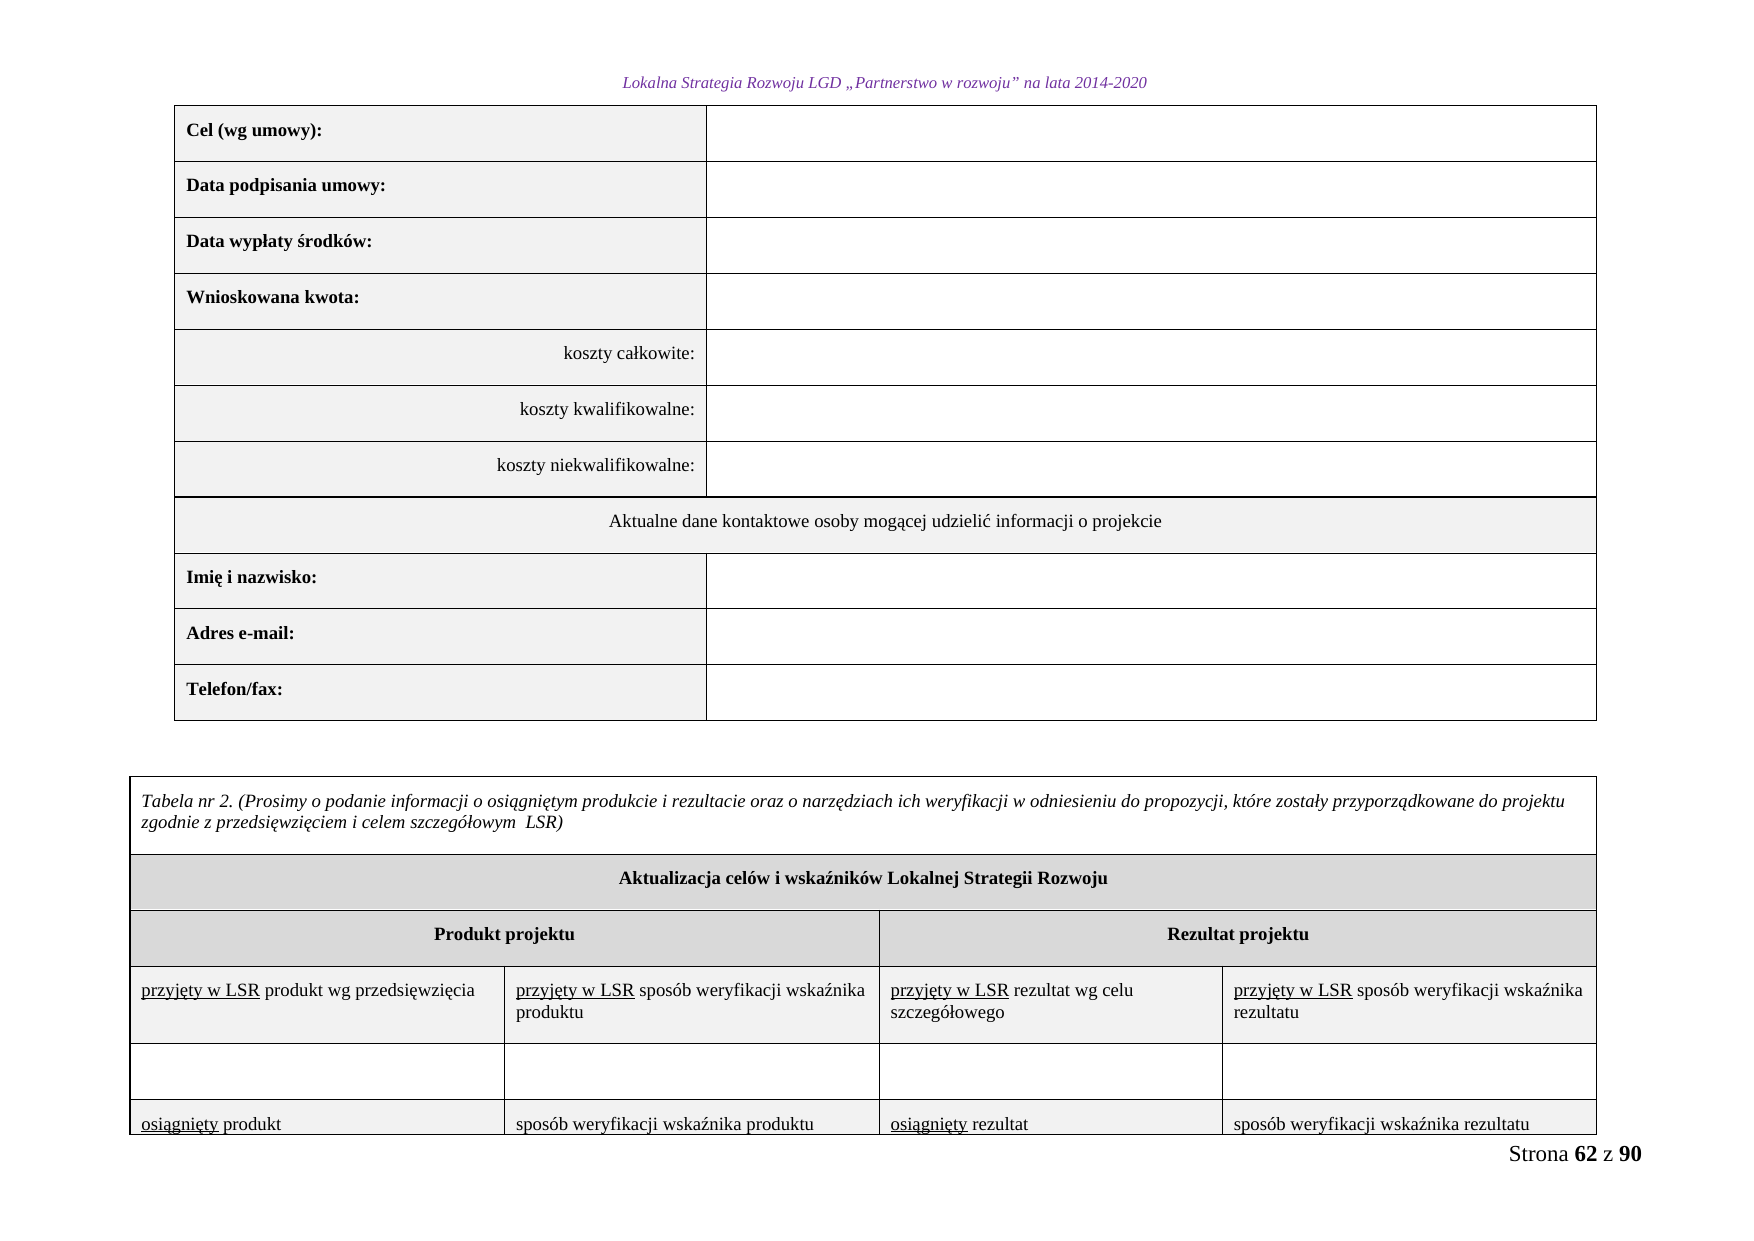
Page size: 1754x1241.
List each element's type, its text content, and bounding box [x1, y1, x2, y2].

table_cell przyjęty w LSR rezultat wg celu szczegółowego [880, 967, 1222, 1043]
table_cell koszty kwalifikowalne: [175, 386, 706, 441]
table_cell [1223, 1100, 1596, 1134]
table_cell przyjęty w LSR produkt wg przedsięwzięcia [131, 967, 504, 1043]
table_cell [505, 1100, 879, 1134]
table_cell [1223, 1044, 1596, 1099]
table_cell [707, 665, 1596, 720]
table_cell Aktualne dane kontaktowe osoby mogącej udzielić informacji o projekcie [175, 498, 1596, 552]
table_cell Aktualizacja celów i wskaźników Lokalnej Strategii Rozwoju [131, 855, 1596, 909]
table_cell [707, 330, 1596, 384]
table_cell [505, 1044, 879, 1099]
table_cell osiągnięty produkt [131, 1100, 504, 1134]
table_cell Data podpisania umowy: [175, 162, 706, 217]
table_cell Wnioskowana kwota: [175, 274, 706, 329]
table_cell koszty niekwalifikowalne: [175, 442, 706, 496]
table_cell Imię i nazwisko: [175, 554, 706, 608]
table_cell Rezultat projektu [880, 911, 1596, 966]
table_cell osiągnięty rezultat [880, 1100, 1222, 1134]
table_cell Produkt projektu [131, 911, 879, 966]
table_cell [707, 274, 1596, 329]
table_cell Telefon/fax: [175, 665, 706, 720]
table_cell przyjęty w LSR sposób weryfikacji wskaźnika produktu [505, 967, 879, 1043]
table_cell przyjęty w LSR sposób weryfikacji wskaźnika rezultatu [1223, 967, 1596, 1043]
table_header Tabela nr 2. (Prosimy o podanie informacji o osiągniętym produkcie i rezultacie oraz o narzędziach ich weryfikacji w odniesieniu do propozycji, które zostały przyporządkowane do projektu zgodnie z przedsięwzięciem i celem szczegółowym LSR) [131, 777, 1596, 854]
table_cell [707, 554, 1596, 608]
table_cell [707, 218, 1596, 273]
table_cell Data wypłaty środków: [175, 218, 706, 273]
table_cell [707, 386, 1596, 441]
table_cell [707, 609, 1596, 664]
table_cell koszty całkowite: [175, 330, 706, 384]
table_cell Adres e-mail: [175, 609, 706, 664]
table_cell [131, 1044, 504, 1099]
table_cell [707, 442, 1596, 496]
table_cell Cel (wg umowy): [175, 106, 706, 161]
table_cell [707, 162, 1596, 217]
table_cell [880, 1044, 1222, 1099]
table_cell [707, 106, 1596, 161]
